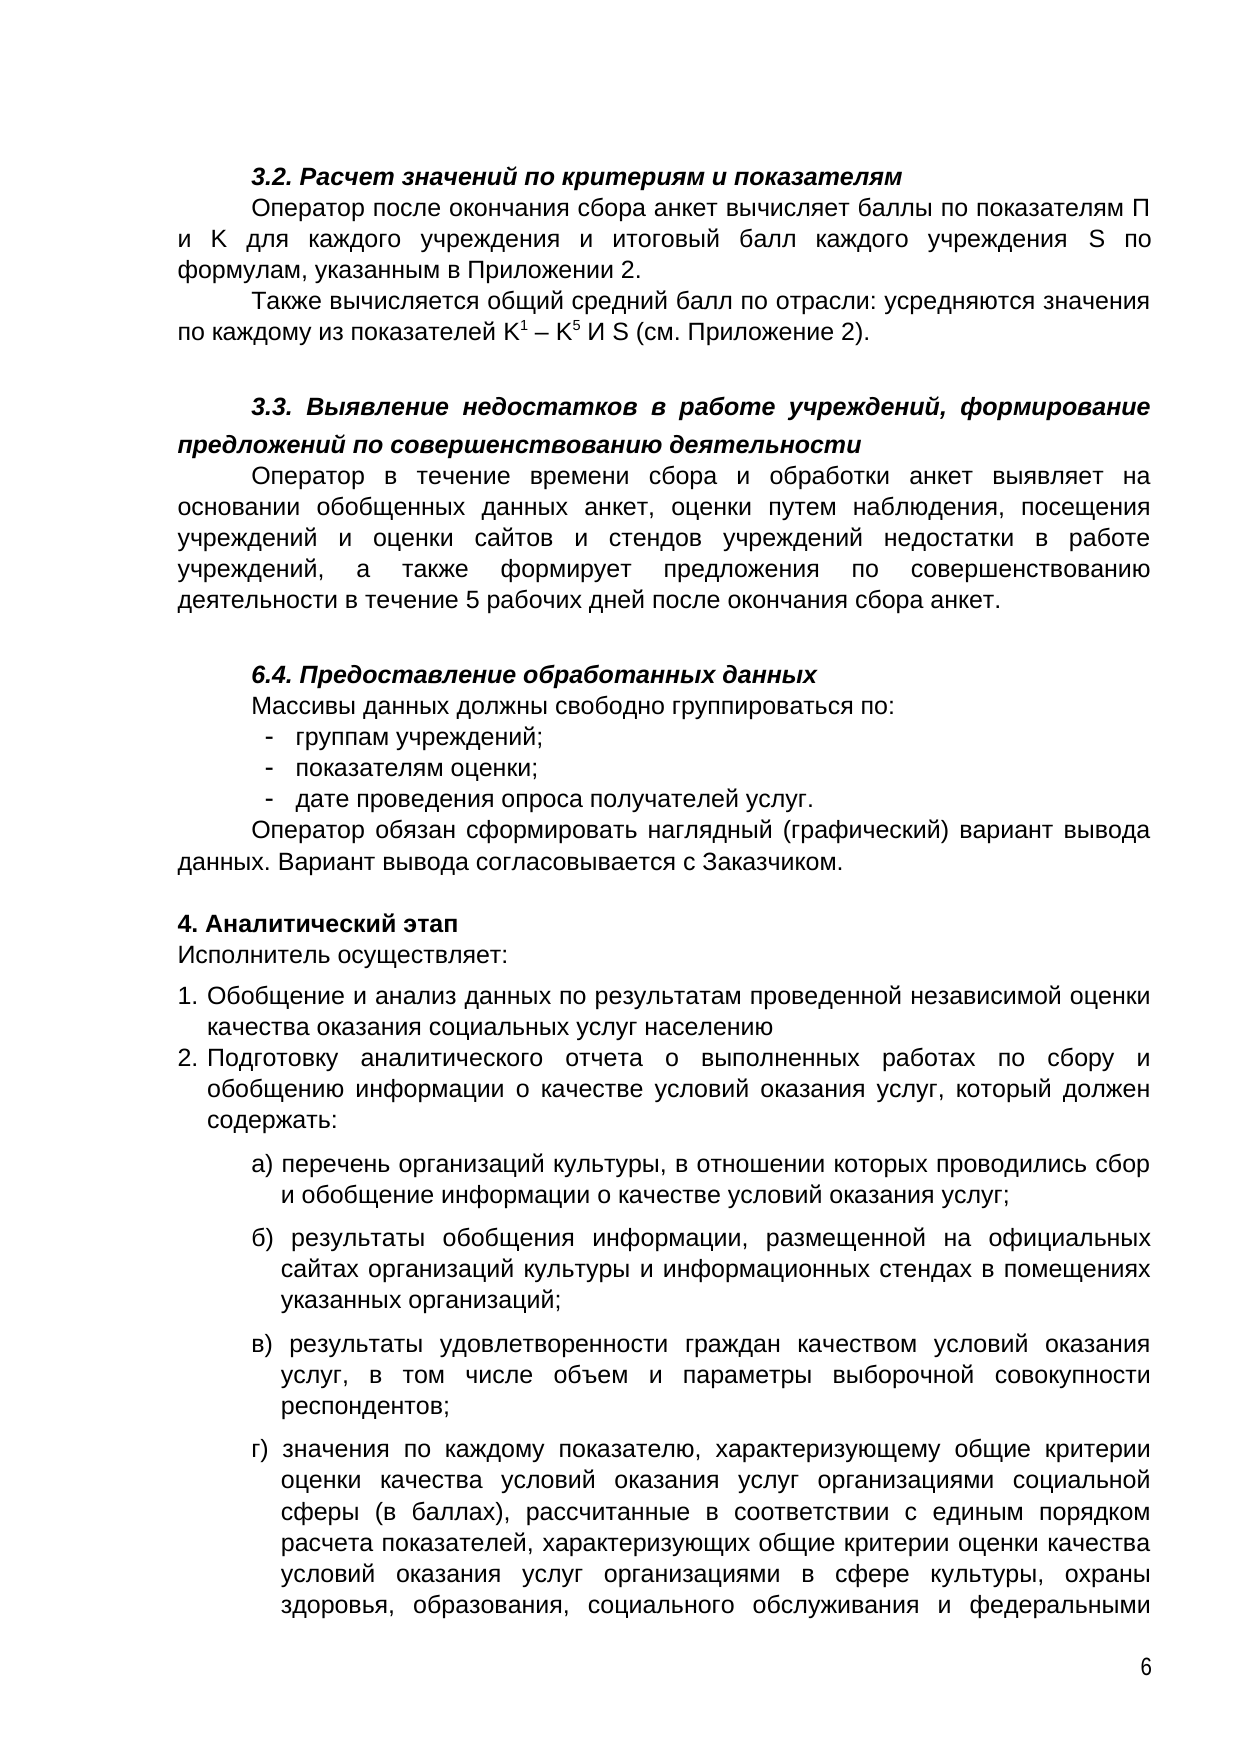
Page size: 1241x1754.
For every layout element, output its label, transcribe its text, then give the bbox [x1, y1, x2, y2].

list показателям оценки; [265, 753, 1152, 782]
text Оператор после окончания сбора анкет вычисляет баллы по показателям П и K для каждого учреждения и итоговый балл каждого учреждения S по формулам, указанным в Приложении 2. [177, 193, 1152, 284]
list Аналитический этап [177, 909, 1152, 937]
text Массивы данных должны свободно группироваться по: [177, 691, 1152, 720]
text б) результаты обобщения информации, размещенной на официальных сайтах организаций культуры и информационных стендах в помещениях указанных организаций; [251, 1223, 1152, 1314]
text Исполнитель осуществляет: [177, 940, 1152, 968]
text в) результаты удовлетворенности граждан качеством условий оказания услуг, в том числе объем и параметры выборочной совокупности респондентов; [251, 1329, 1152, 1420]
text 6.4. Предоставление обработанных данных [177, 653, 1152, 691]
text 3.3. Выявление недостатков в работе учреждений, формирование предложений по совершенствованию деятельности [177, 386, 1152, 461]
text Также вычисляется общий средний балл по отрасли: усредняются значения по каждому из показателей K1 – K5 И S (см. Приложение 2). [177, 286, 1152, 346]
text 3.2. Расчет значений по критериям и показателям [177, 156, 1152, 193]
list группам учреждений; [265, 722, 1152, 751]
text Оператор обязан сформировать наглядный (графический) вариант вывода данных. Вариант вывода согласовывается с Заказчиком. [177, 816, 1152, 875]
text Оператор в течение времени сбора и обработки анкет выявляет на основании обобщенных данных анкет, оценки путем наблюдения, посещения учреждений и оценки сайтов и стендов учреждений недостатки в работе учреждений, а также формирует предложения по совершенствованию деятельности в течение 5 рабочих дней после окончания сбора анкет. [177, 461, 1152, 614]
list Подготовку аналитического отчета о выполненных работах по сбору и обобщению информации о качестве условий оказания услуг, который должен содержать: [177, 1043, 1152, 1134]
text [251, 1434, 1152, 1618]
text а) перечень организаций культуры, в отношении которых проводились сбор и обобщение информации о качестве условий оказания услуг; [251, 1149, 1152, 1208]
list дате проведения опроса получателей услуг. [265, 784, 1152, 813]
list Обобщение и анализ данных по результатам проведенной независимой оценки качества оказания социальных услуг населению [177, 981, 1152, 1041]
